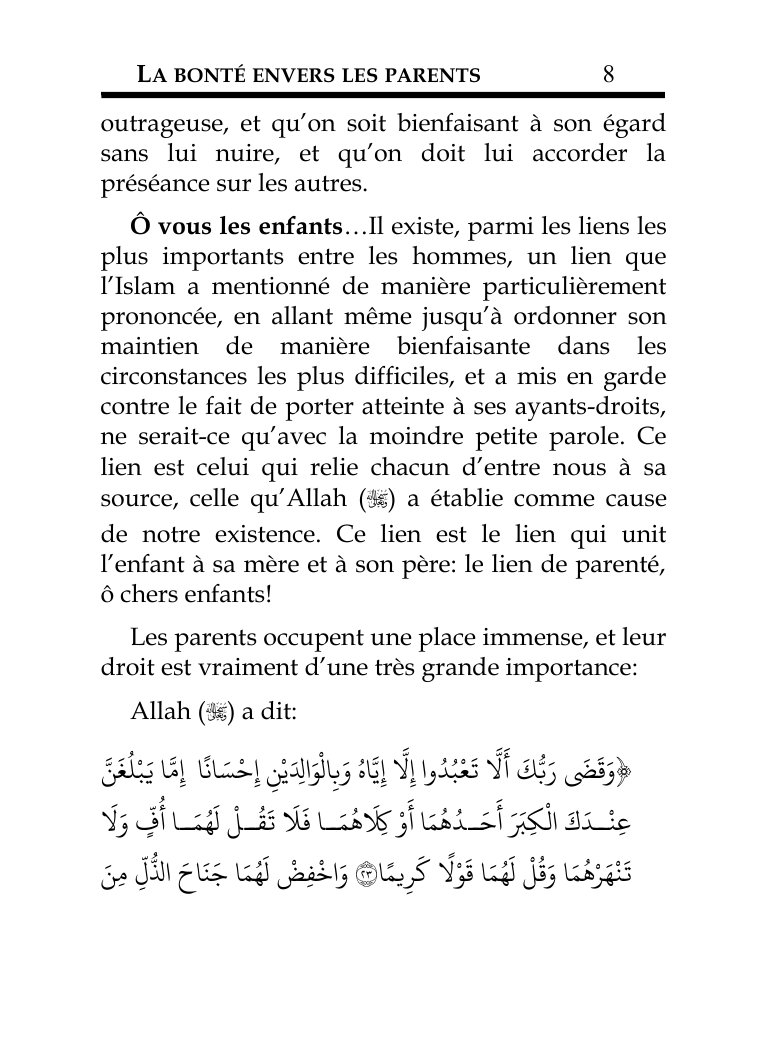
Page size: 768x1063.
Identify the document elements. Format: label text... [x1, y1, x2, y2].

text Ô vous les enfants…Il existe, parmi les liens les plus importants entre les hommes, un lien que l’Islam a mentionné de manière particulièrement prononcée, en allant même jusqu’à ordonner son maintien de manière bienfaisante dans les circonstances les plus difficiles, et a mis en garde contre le fait de porter atteinte à ses ayants-droits, ne serait-ce qu’avec la moindre petite parole. Ce lien est celui qui relie chacun d’entre nous à sa source, celle qu’Allah (ـ) a établie comme cause de notre existence. Ce lien est le lien qui unit l’enfant à sa mère et à son père: le lien de parenté, ô chers enfants! [100, 211, 667, 609]
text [100, 108, 667, 198]
text Les parents occupent une place immense, et leur droit est vraiment d’une très grande importance: [100, 622, 667, 682]
text Allah (ـ) a dit: [100, 695, 667, 732]
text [100, 745, 632, 898]
